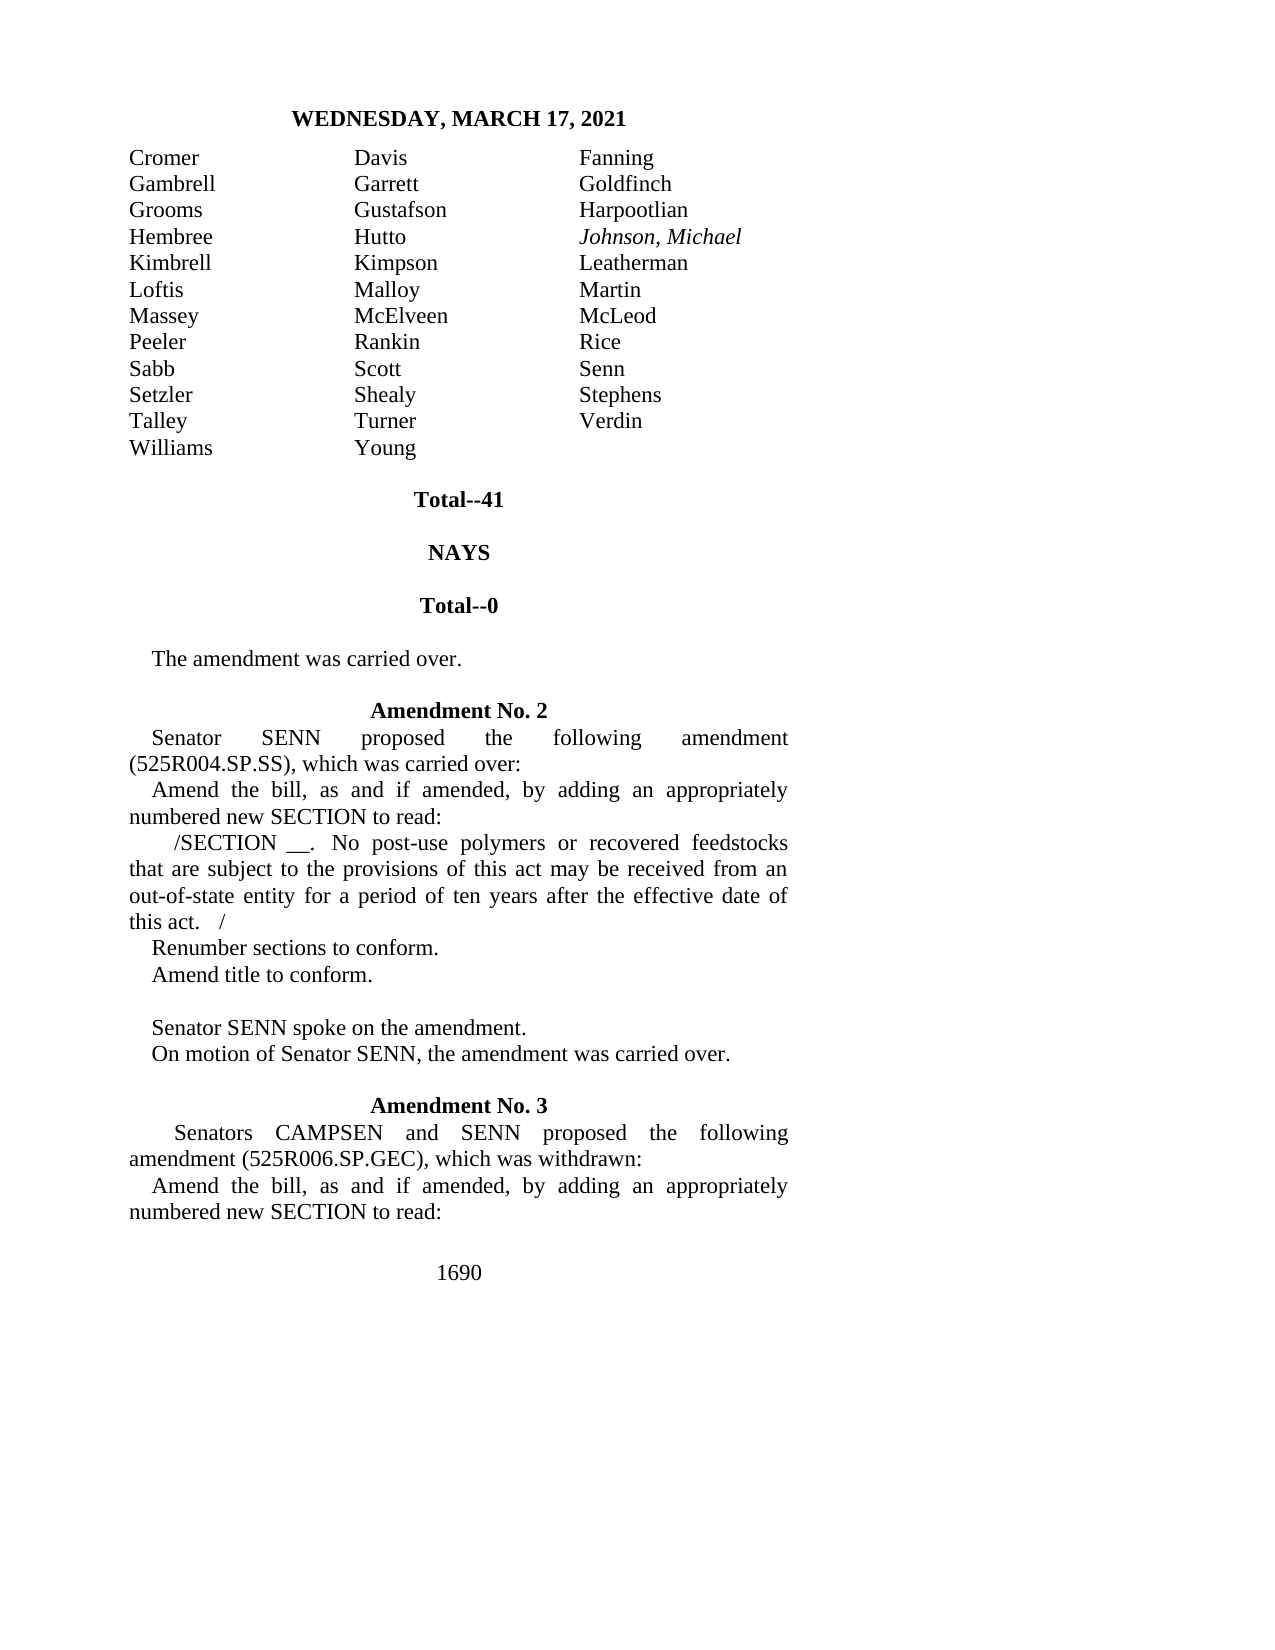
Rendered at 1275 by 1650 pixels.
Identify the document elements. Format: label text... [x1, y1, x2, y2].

text NAYS [129, 539, 789, 566]
text Williams Young [129, 434, 789, 460]
text Amendment No. 2 [129, 697, 789, 724]
text Cromer Davis Fanning [129, 144, 789, 170]
text Total--0 [129, 592, 789, 618]
text Renumber sections to conform. [129, 934, 789, 961]
text Talley Turner Verdin [129, 407, 789, 434]
text Kimbrell Kimpson Leatherman [129, 249, 789, 276]
text Hembree Hutto Johnson, Michael [129, 223, 789, 249]
text Sabb Scott Senn Setzler Shealy Stephens [129, 355, 789, 407]
text On motion of Senator SENN, the amendment was carried over. [129, 1040, 789, 1066]
text Amend title to conform. [129, 961, 789, 987]
text Loftis Malloy Martin [129, 276, 789, 302]
text Gambrell Garrett Goldfinch [129, 170, 789, 197]
text Grooms Gustafson Harpootlian [129, 197, 789, 223]
text Amend the bill, as and if amended, by adding an appropriately numbered new SECTION to read: [129, 776, 789, 829]
text Amendment No. 3 [129, 1093, 789, 1119]
text Senator SENN spoke on the amendment. [129, 1013, 789, 1040]
text Senators CAMPSEN and SENN proposed the following amendment (525R006.SP.GEC), which was withdrawn: [129, 1119, 789, 1172]
text Peeler Rankin Rice [129, 328, 789, 355]
text Amend the bill, as and if amended, by adding an appropriately numbered new SECTION to read: [129, 1172, 789, 1224]
text /SECTION __. No post-use polymers or recovered feedstocks that are subject to the provisions of this act may be received from an out-of-state entity for a period of ten years after the effective date of this act. / [129, 829, 789, 934]
text Massey McElveen McLeod [129, 302, 789, 328]
text The amendment was carried over. [129, 644, 789, 671]
text Total--41 [129, 486, 789, 513]
text Senator SENN proposed the following amendment (525R004.SP.SS), which was carried over: [129, 724, 789, 776]
